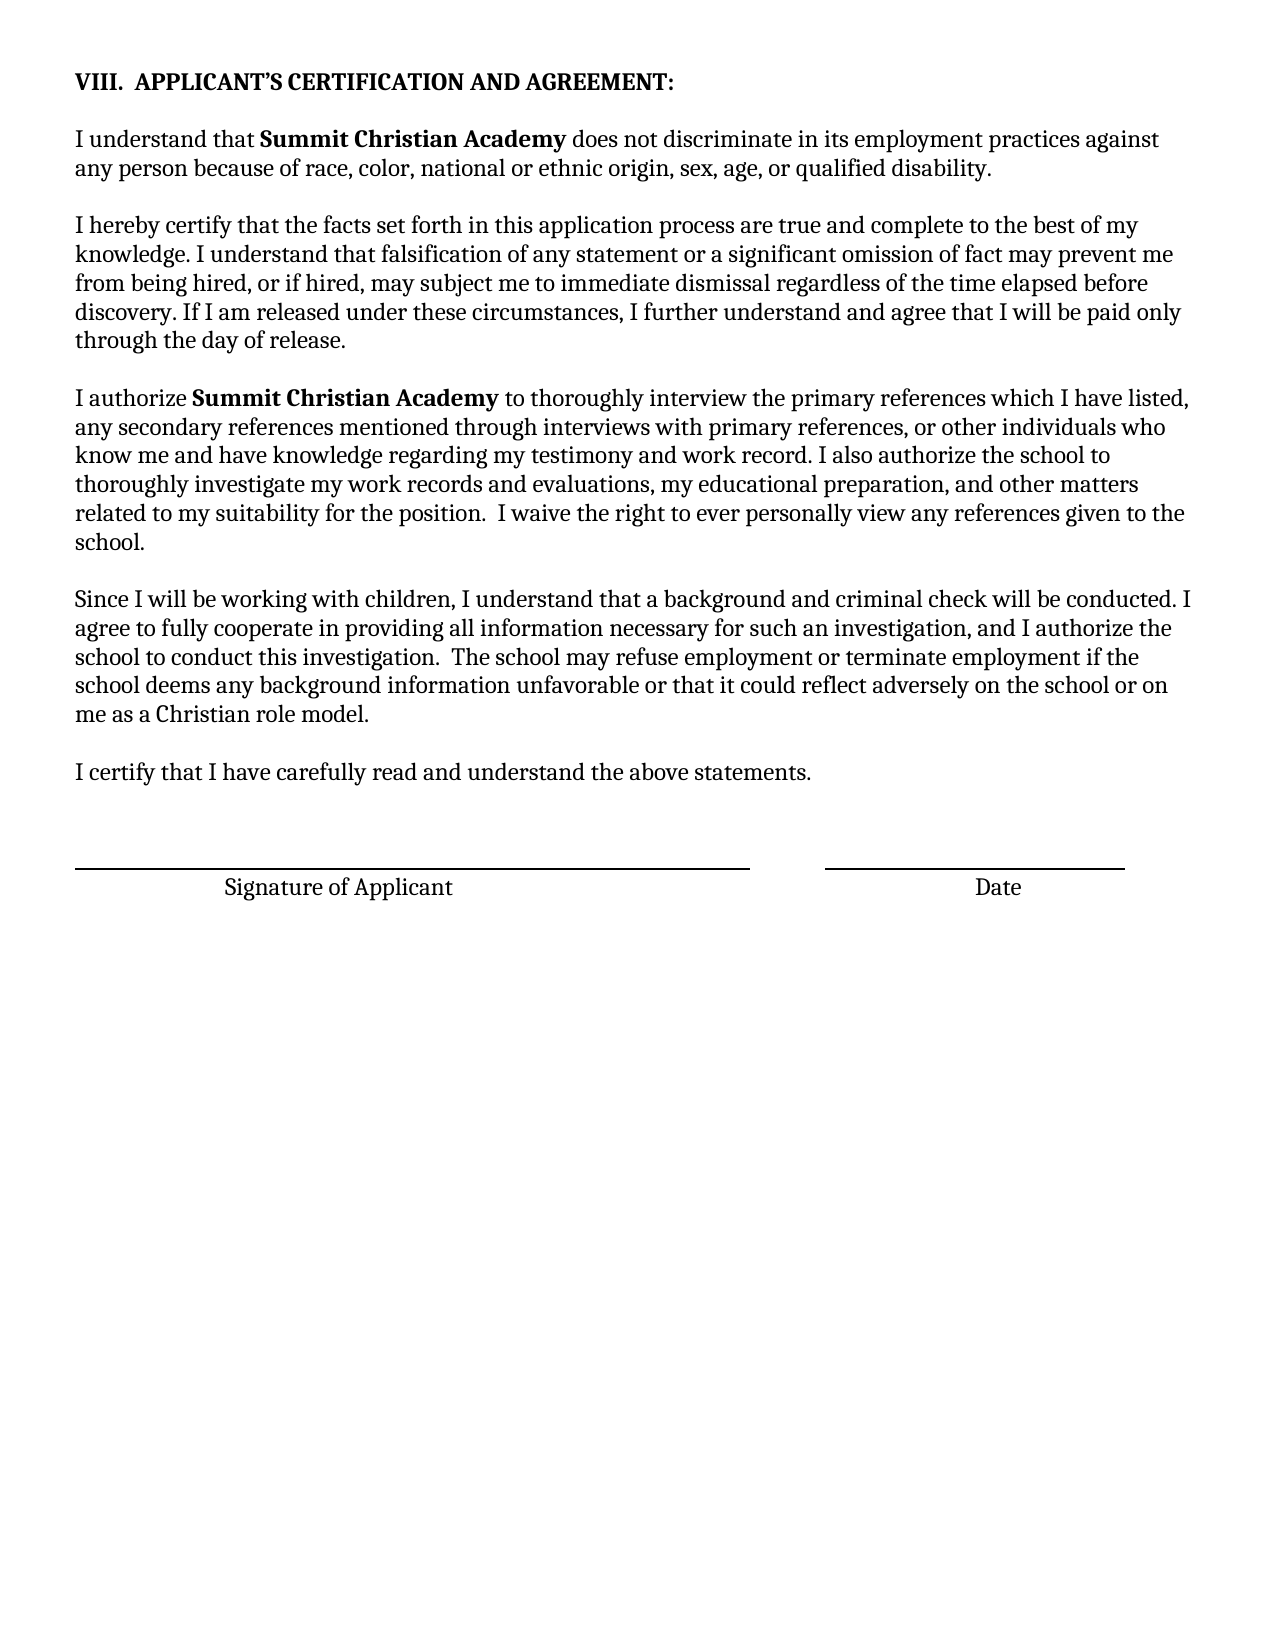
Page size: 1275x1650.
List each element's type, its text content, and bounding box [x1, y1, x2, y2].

text Since I will be working with children, I understand that a background and criminal check will be conducted. I agree to fully cooperate in providing all information necessary for such an investigation, and I authorize the school to conduct this investigation. The school may refuse employment or terminate employment if the school deems any background information unfavorable or that it could reflect adversely on the school or on me as a Christian role model. [75, 585, 1200, 729]
text I understand that Summit Christian Academy does not discriminate in its employment practices against any person because of race, color, national or ethnic origin, sex, age, or qualified disability. [75, 125, 1200, 182]
text Signature of Applicant Date [150, 872, 1200, 901]
text I hereby certify that the facts set forth in this application process are true and complete to the best of my knowledge. I understand that falsification of any statement or a significant omission of fact may prevent me from being hired, or if hired, may subject me to immediate dismissal regardless of the time elapsed before discovery. If I am released under these circumstances, I further understand and agree that I will be paid only through the day of release. [75, 211, 1200, 355]
text VIII. APPLICANT’S CERTIFICATION AND AGREEMENT: [75, 67, 1200, 96]
text I certify that I have carefully read and understand the above statements. [75, 757, 1200, 786]
text I authorize Summit Christian Academy to thoroughly interview the primary references which I have listed, any secondary references mentioned through interviews with primary references, or other individuals who know me and have knowledge regarding my testimony and work record. I also authorize the school to thoroughly investigate my work records and evaluations, my educational preparation, and other matters related to my suitability for the position. I waive the right to ever personally view any references given to the school. [75, 384, 1200, 556]
